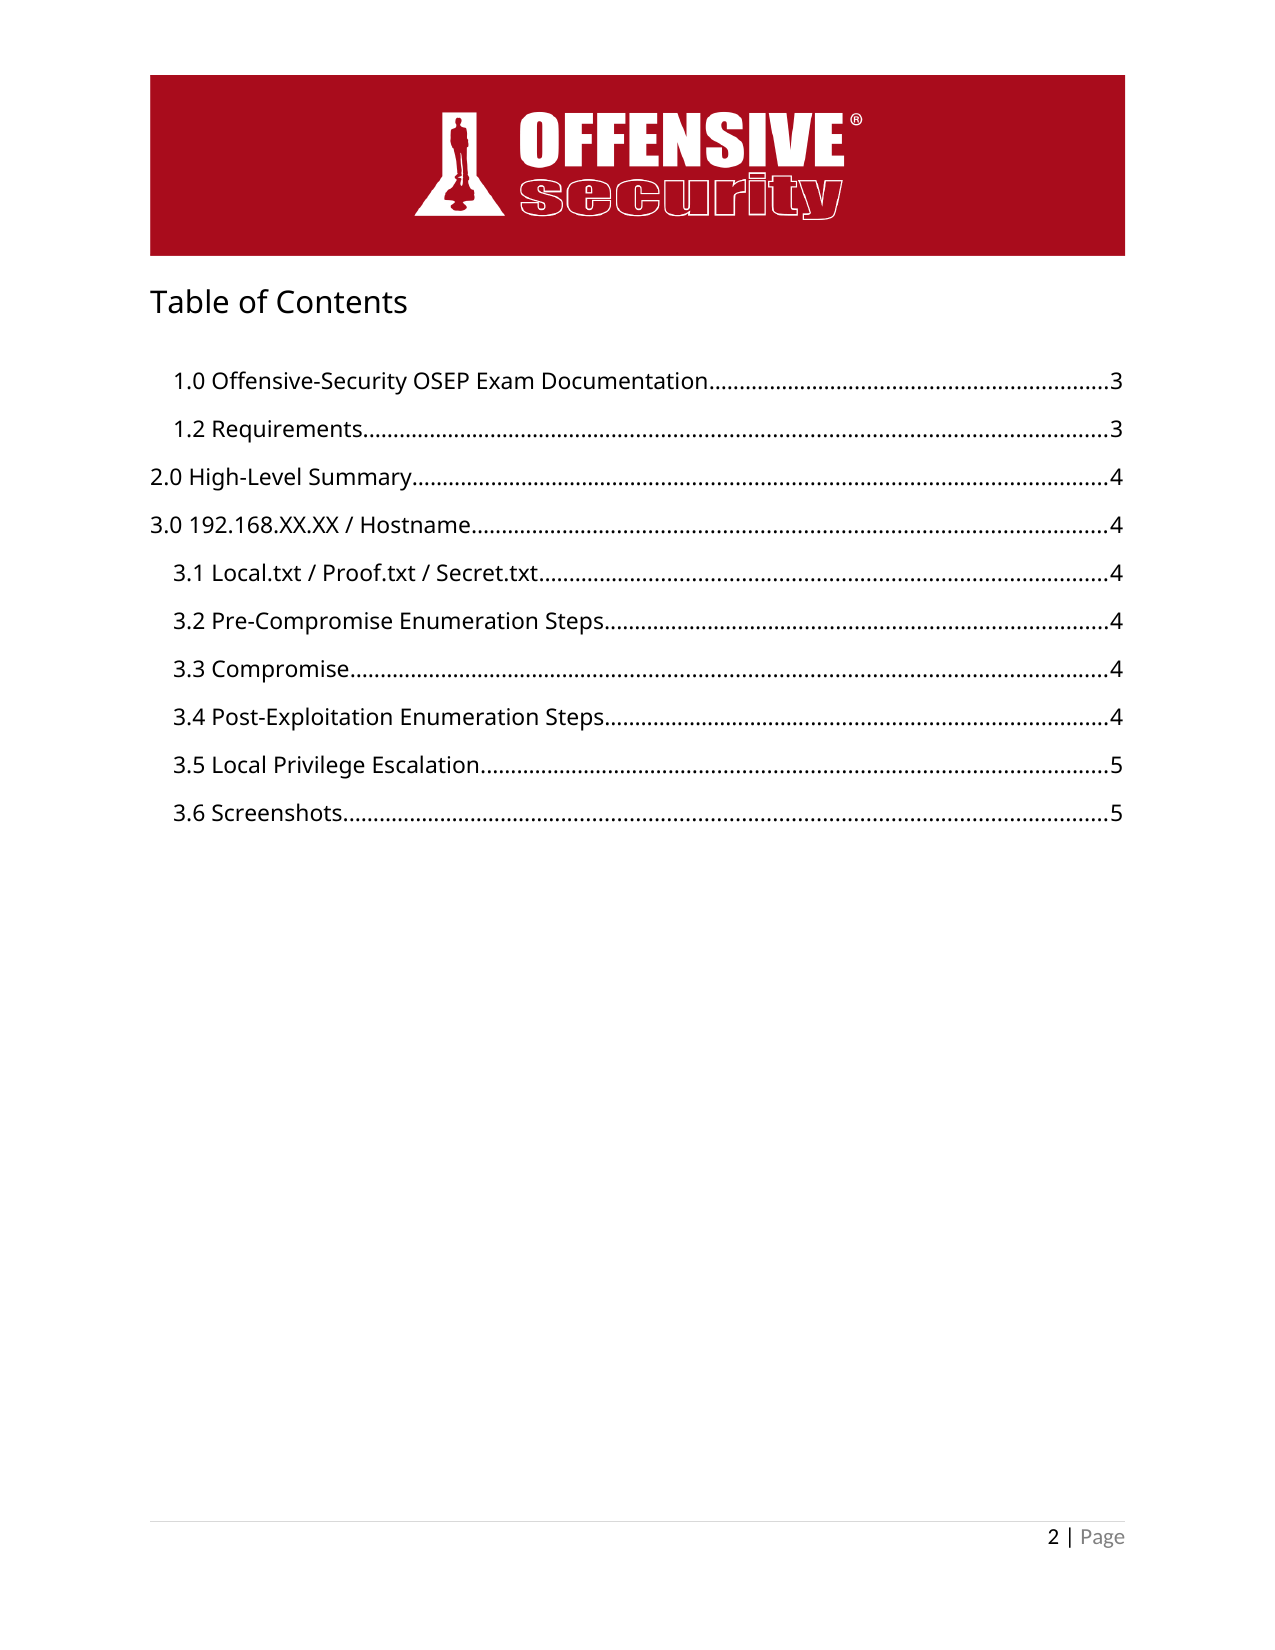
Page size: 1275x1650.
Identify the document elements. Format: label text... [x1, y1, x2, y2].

text 3.1 Local.txt / Proof.txt / Secret.txt 4 [173, 557, 1125, 588]
picture [150, 75, 1125, 256]
text 2.0 High-Level Summary 4 [150, 461, 1125, 492]
text 1.2 Requirements 3 [173, 413, 1125, 444]
text Table of Contents [150, 280, 1125, 323]
text 3.4 Post-Exploitation Enumeration Steps 4 [173, 701, 1125, 732]
text 3.0 192.168.XX.XX / Hostname 4 [150, 509, 1125, 540]
text 1.0 Offensive-Security OSEP Exam Documentation 3 [173, 365, 1125, 397]
text 3.5 Local Privilege Escalation 5 [173, 749, 1125, 780]
text 3.6 Screenshots 5 [173, 797, 1125, 828]
text 3.2 Pre-Compromise Enumeration Steps 4 [173, 605, 1125, 636]
text 3.3 Compromise 4 [173, 653, 1125, 684]
